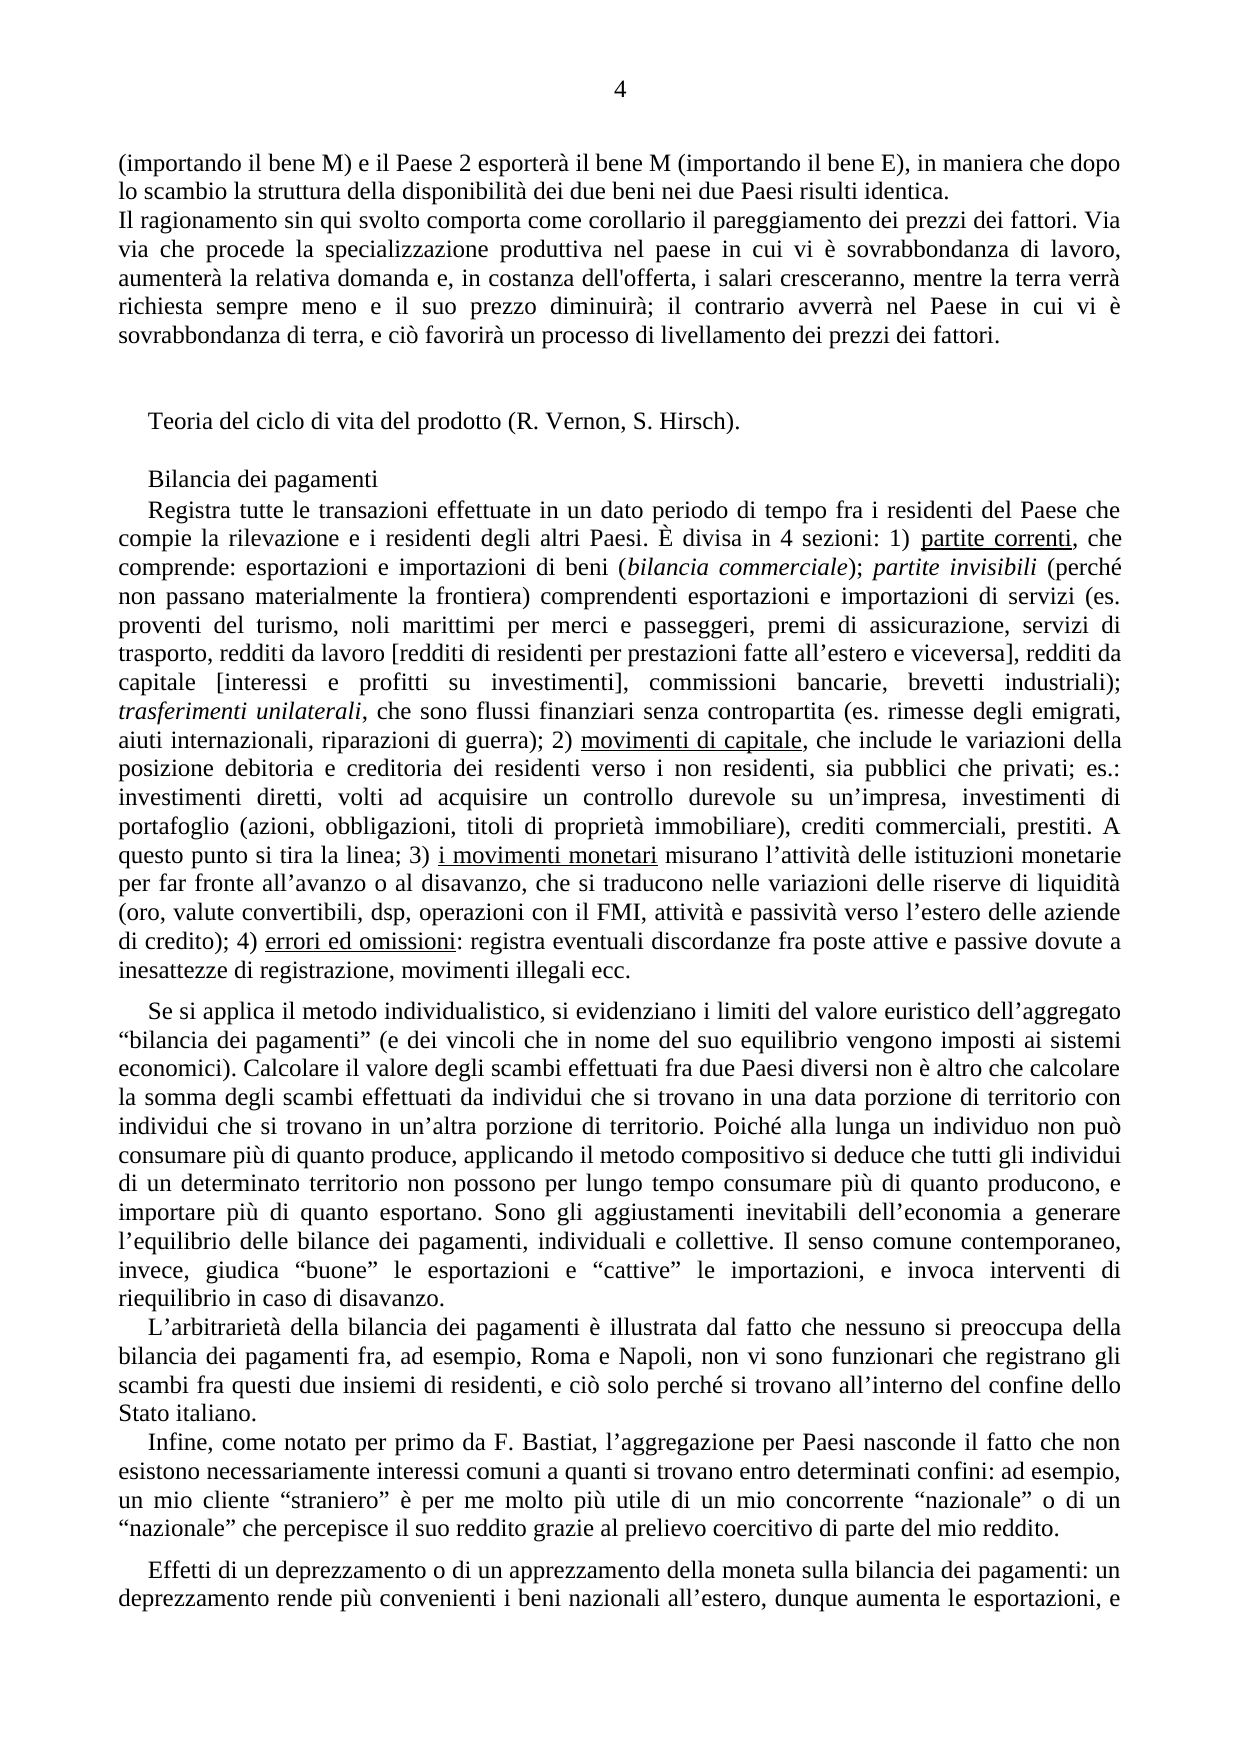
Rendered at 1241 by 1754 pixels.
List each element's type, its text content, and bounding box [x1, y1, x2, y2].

text Bilancia dei pagamenti [118, 464, 1122, 493]
text A questo punto occorre dimostrare che ciascun Paese esporta il bene a maggiore intensità del fattore relativamente abbondante. Per l’ipotesi sulla struttura della domanda, i due Paesi vogliono consumare i due beni nella stessa proporzione: ne segue che il Paese 1 esporterà il bene E (importando il bene M) e il Paese 2 esporterà il bene M (importando il bene E), in maniera che dopo lo scambio la struttura della disponibilità dei due beni nei due Paesi risulti identica. [118, 148, 1122, 205]
text Il ragionamento sin qui svolto comporta come corollario il pareggiamento dei prezzi dei fattori. Via via che procede la specializzazione produttiva nel paese in cui vi è sovrabbondanza di lavoro, aumenterà la relativa domanda e, in costanza dell'offerta, i salari cresceranno, mentre la terra verrà richiesta sempre meno e il suo prezzo diminuirà; il contrario avverrà nel Paese in cui vi è sovrabbondanza di terra, e ciò favorirà un processo di livellamento dei prezzi dei fattori. [118, 205, 1122, 349]
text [118, 1555, 1122, 1612]
text Se si applica il metodo individualistico, si evidenziano i limiti del valore euristico dell’aggregato “bilancia dei pagamenti” (e dei vincoli che in nome del suo equilibrio vengono imposti ai sistemi economici). Calcolare il valore degli scambi effettuati fra due Paesi diversi non è altro che calcolare la somma degli scambi effettuati da individui che si trovano in una data porzione di territorio con individui che si trovano in un’altra porzione di territorio. Poiché alla lunga un individuo non può consumare più di quanto produce, applicando il metodo compositivo si deduce che tutti gli individui di un determinato territorio non possono per lungo tempo consumare più di quanto producono, e importare più di quanto esportano. Sono gli aggiustamenti inevitabili dell’economia a generare l’equilibrio delle bilance dei pagamenti, individuali e collettive. Il senso comune contemporaneo, invece, giudica “buone” le esportazioni e “cattive” le importazioni, e invoca interventi di riequilibrio in caso di disavanzo. [118, 996, 1122, 1312]
text Teoria del ciclo di vita del prodotto (R. Vernon, S. Hirsch). [118, 406, 1122, 435]
text Registra tutte le transazioni effettuate in un dato periodo di tempo fra i residenti del Paese che compie la rilevazione e i residenti degli altri Paesi. È divisa in 4 sezioni: 1) partite correnti, che comprende: esportazioni e importazioni di beni (bilancia commerciale); partite invisibili (perché non passano materialmente la frontiera) comprendenti esportazioni e importazioni di servizi (es. proventi del turismo, noli marittimi per merci e passeggeri, premi di assicurazione, servizi di trasporto, redditi da lavoro [redditi di residenti per prestazioni fatte all’estero e viceversa], redditi da capitale [interessi e profitti su investimenti], commissioni bancarie, brevetti industriali); trasferimenti unilaterali, che sono flussi finanziari senza contropartita (es. rimesse degli emigrati, aiuti internazionali, riparazioni di guerra); 2) movimenti di capitale, che include le variazioni della posizione debitoria e creditoria dei residenti verso i non residenti, sia pubblici che privati; es.: investimenti diretti, volti ad acquisire un controllo durevole su un’impresa, investimenti di portafoglio (azioni, obbligazioni, titoli di proprietà immobiliare), crediti commerciali, prestiti. A questo punto si tira la linea; 3) i movimenti monetari misurano l’attività delle istituzioni monetarie per far fronte all’avanzo o al disavanzo, che si traducono nelle variazioni delle riserve di liquidità (oro, valute convertibili, dsp, operazioni con il FMI, attività e passività verso l’estero delle aziende di credito); 4) errori ed omissioni: registra eventuali discordanze fra poste attive e passive dovute a inesattezze di registrazione, movimenti illegali ecc. [118, 495, 1122, 983]
text Infine, come notato per primo da F. Bastiat, l’aggregazione per Paesi nasconde il fatto che non esistono necessariamente interessi comuni a quanti si trovano entro determinati confini: ad esempio, un mio cliente “straniero” è per me molto più utile di un mio concorrente “nazionale” o di un “nazionale” che percepisce il suo reddito grazie al prelievo coercitivo di parte del mio reddito. [118, 1427, 1122, 1542]
text L’arbitrarietà della bilancia dei pagamenti è illustrata dal fatto che nessuno si preoccupa della bilancia dei pagamenti fra, ad esempio, Roma e Napoli, non vi sono funzionari che registrano gli scambi fra questi due insiemi di residenti, e ciò solo perché si trovano all’interno del confine dello Stato italiano. [118, 1312, 1122, 1427]
